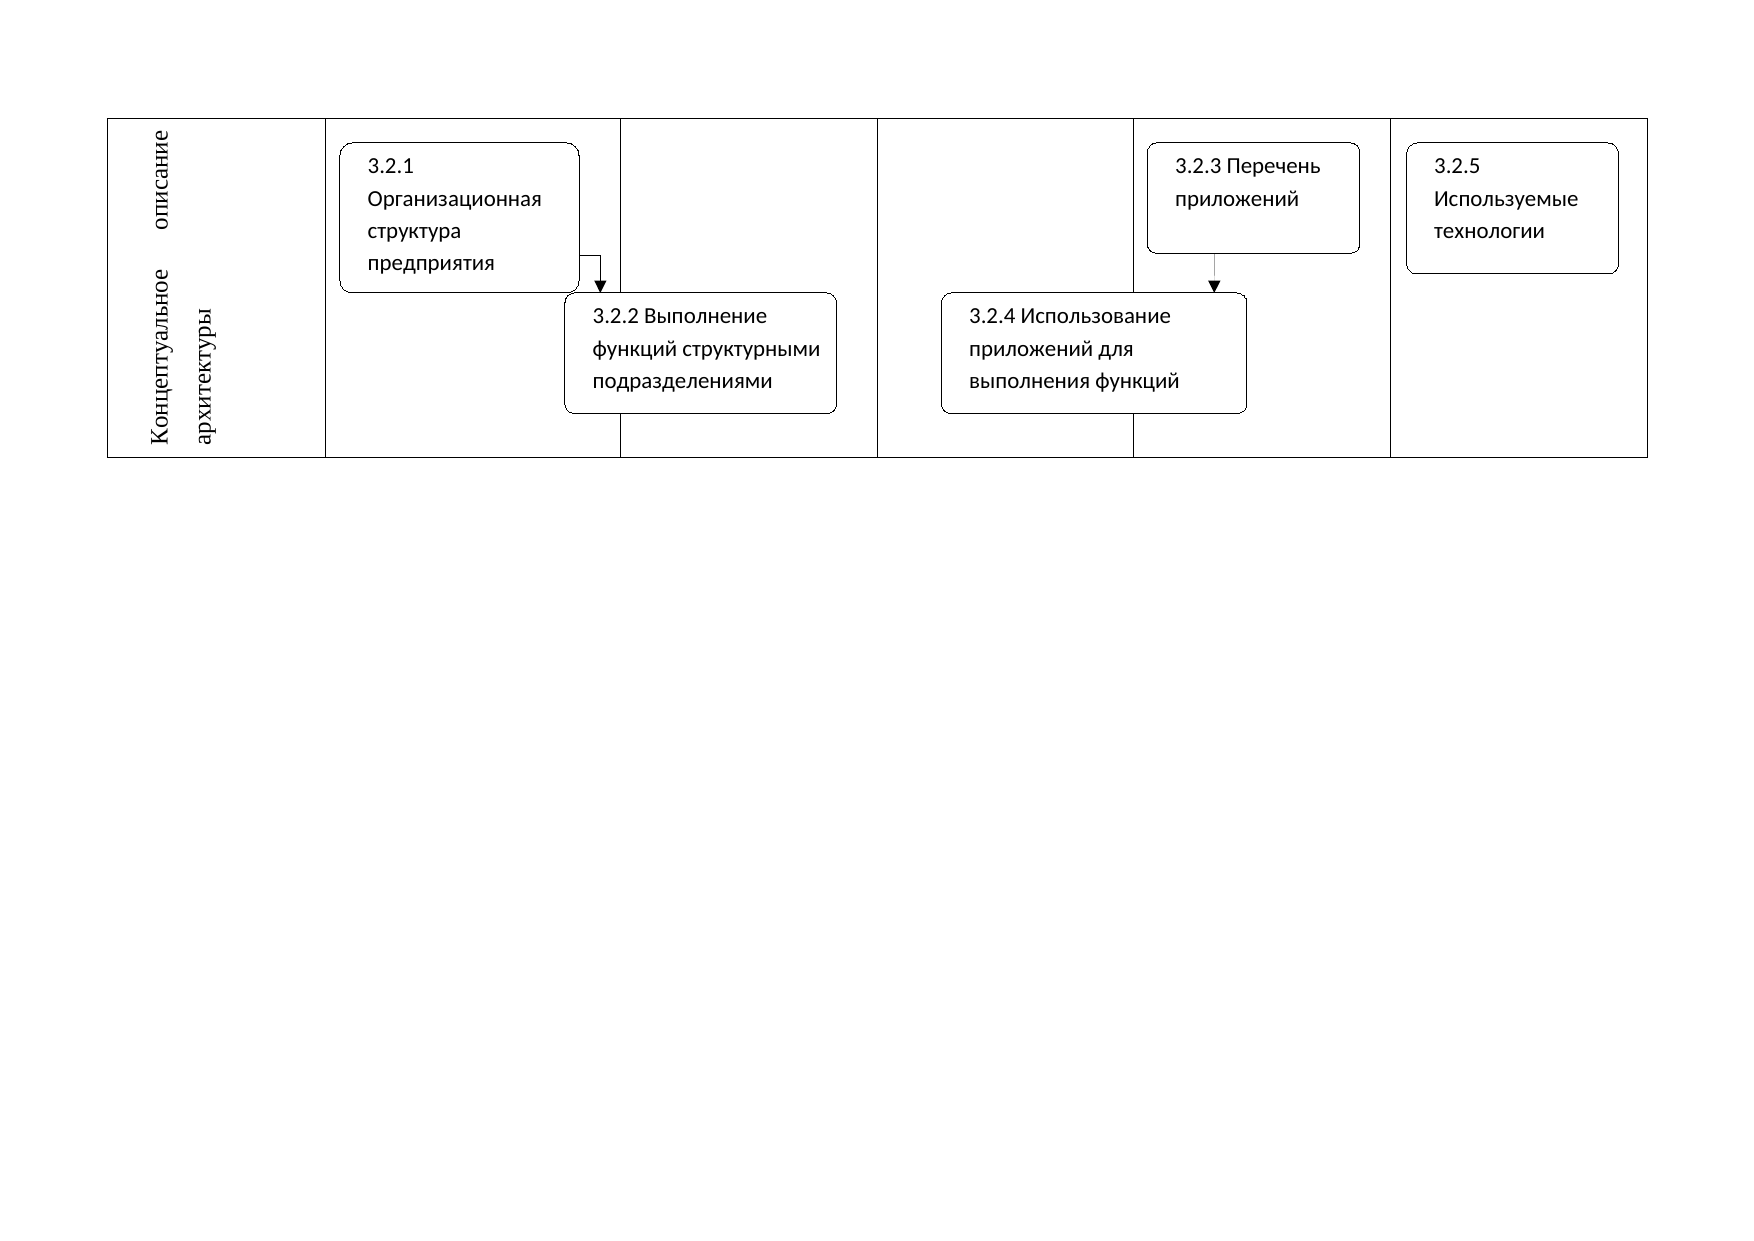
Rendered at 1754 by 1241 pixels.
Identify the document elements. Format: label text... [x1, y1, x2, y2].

table_cell [1391, 119, 1647, 457]
table_cell [878, 119, 1133, 457]
table_cell Концептуальное описание архитектуры [108, 119, 325, 457]
table_cell [326, 119, 620, 457]
table_cell [621, 119, 877, 457]
table_cell [1134, 119, 1390, 457]
